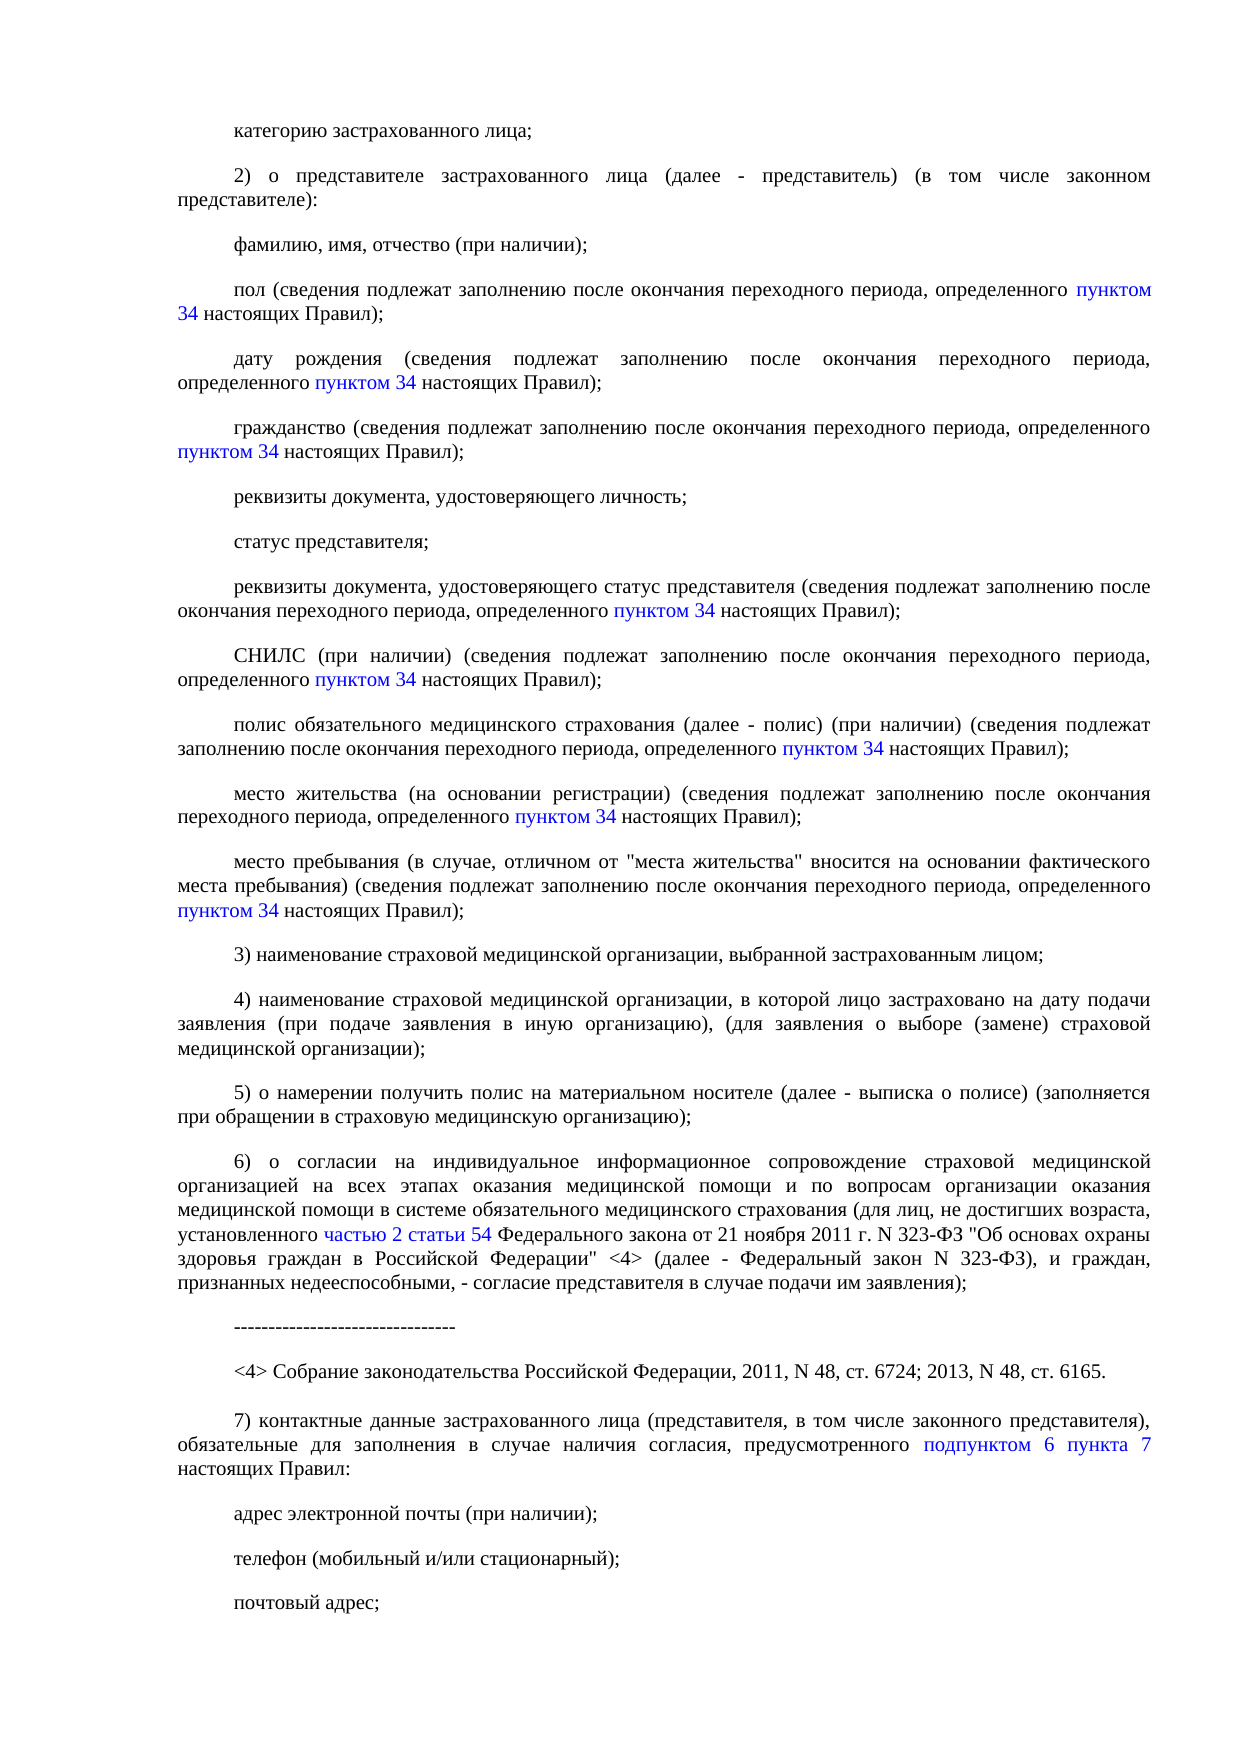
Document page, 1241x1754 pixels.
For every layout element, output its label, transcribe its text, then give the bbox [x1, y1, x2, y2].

text 7) контактные данные застрахованного лица (представителя, в том числе законного представителя), обязательные для заполнения в случае наличия согласия, предусмотренного подпунктом 6 пункта 7 настоящих Правил: [177, 1407, 1152, 1480]
text -------------------------------- [177, 1314, 1152, 1338]
text 6) о согласии на индивидуальное информационное сопровождение страховой медицинской организацией на всех этапах оказания медицинской помощи и по вопросам организации оказания медицинской помощи в системе обязательного медицинского страхования (для лиц, не достигших возраста, установленного частью 2 статьи 54 Федерального закона от 21 ноября 2011 г. N 323-ФЗ "Об основах охраны здоровья граждан в Российской Федерации" <4> (далее - Федеральный закон N 323-ФЗ), и граждан, признанных недееспособными, - согласие представителя в случае подачи им заявления); [177, 1149, 1152, 1294]
text дату рождения (сведения подлежат заполнению после окончания переходного периода, определенного пунктом 34 настоящих Правил); [177, 346, 1152, 394]
text адрес электронной почты (при наличии); [177, 1501, 1152, 1524]
text 2) о представителе застрахованного лица (далее - представитель) (в том числе законном представителе): [177, 163, 1152, 211]
text реквизиты документа, удостоверяющего статус представителя (сведения подлежат заполнению после окончания переходного периода, определенного пунктом 34 настоящих Правил); [177, 573, 1152, 622]
text категорию застрахованного лица; [177, 118, 1152, 142]
text почтовый адрес; [177, 1590, 1152, 1614]
text реквизиты документа, удостоверяющего личность; [177, 484, 1152, 508]
text фамилию, имя, отчество (при наличии); [177, 232, 1152, 256]
text гражданство (сведения подлежат заполнению после окончания переходного периода, определенного пунктом 34 настоящих Правил); [177, 415, 1152, 463]
text телефон (мобильный и/или стационарный); [177, 1545, 1152, 1569]
text <4> Собрание законодательства Российской Федерации, 2011, N 48, ст. 6724; 2013, N 48, ст. 6165. [177, 1359, 1152, 1383]
text место жительства (на основании регистрации) (сведения подлежат заполнению после окончания переходного периода, определенного пунктом 34 настоящих Правил); [177, 780, 1152, 828]
text 4) наименование страховой медицинской организации, в которой лицо застраховано на дату подачи заявления (при подаче заявления в иную организацию), (для заявления о выборе (замене) страховой медицинской организации); [177, 987, 1152, 1059]
text место пребывания (в случае, отличном от "места жительства" вносится на основании фактического места пребывания) (сведения подлежат заполнению после окончания переходного периода, определенного пунктом 34 настоящих Правил); [177, 849, 1152, 922]
text 3) наименование страховой медицинской организации, выбранной застрахованным лицом; [177, 942, 1152, 966]
text СНИЛС (при наличии) (сведения подлежат заполнению после окончания переходного периода, определенного пунктом 34 настоящих Правил); [177, 642, 1152, 691]
text 5) о намерении получить полис на материальном носителе (далее - выписка о полисе) (заполняется при обращении в страховую медицинскую организацию); [177, 1080, 1152, 1128]
text статус представителя; [177, 529, 1152, 553]
text полис обязательного медицинского страхования (далее - полис) (при наличии) (сведения подлежат заполнению после окончания переходного периода, определенного пунктом 34 настоящих Правил); [177, 711, 1152, 759]
text пол (сведения подлежат заполнению после окончания переходного периода, определенного пунктом 34 настоящих Правил); [177, 277, 1152, 325]
